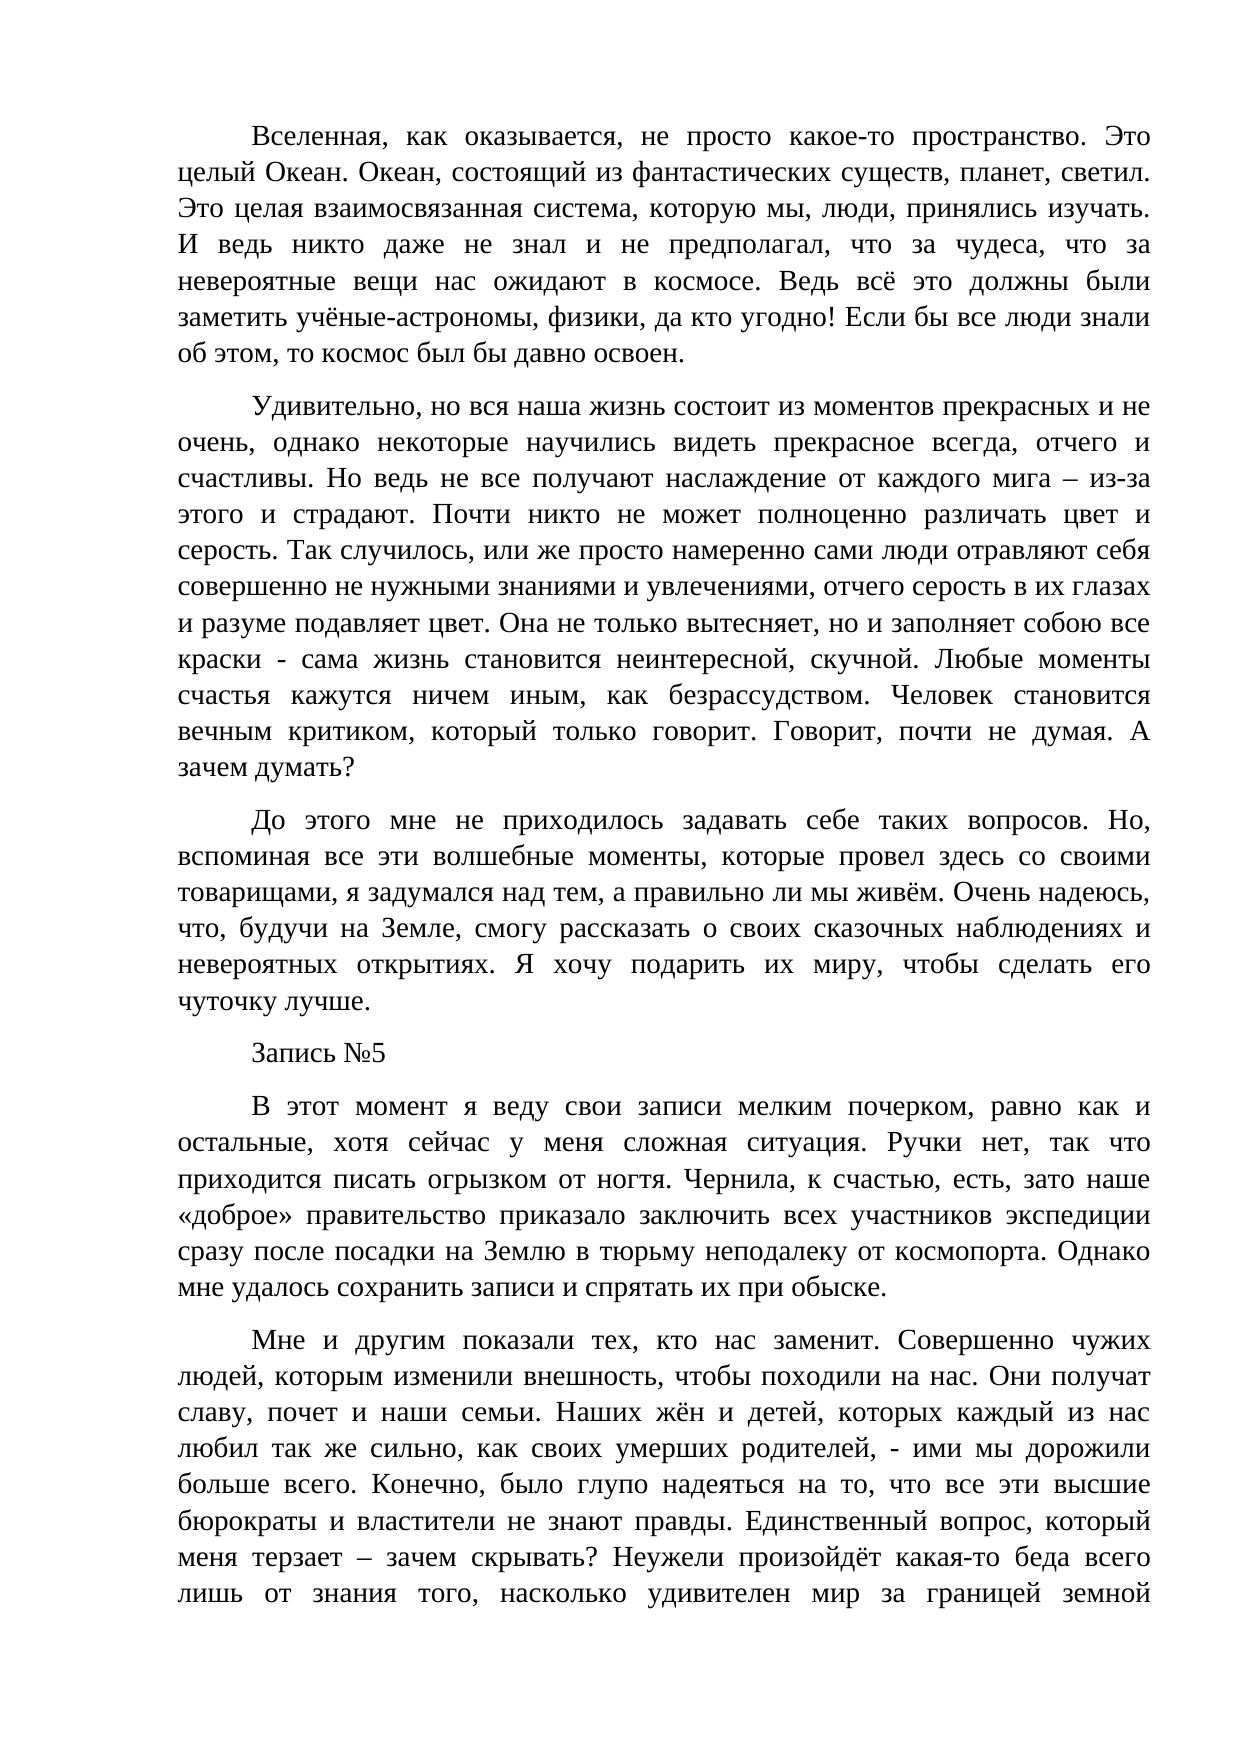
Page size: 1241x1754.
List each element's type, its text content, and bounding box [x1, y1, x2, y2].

text Запись №5 [177, 1036, 1152, 1069]
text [177, 1322, 1152, 1608]
text Удивительно, но вся наша жизнь состоит из моментов прекрасных и не очень, однако некоторые научились видеть прекрасное всегда, отчего и счастливы. Но ведь не все получают наслаждение от каждого мига – из-за этого и страдают. Почти никто не может полноценно различать цвет и серость. Так случилось, или же просто намеренно сами люди отравляют себя совершенно не нужными знаниями и увлечениями, отчего серость в их глазах и разуме подавляет цвет. Она не только вытесняет, но и заполняет собою все краски - сама жизнь становится неинтересной, скучной. Любые моменты счастья кажутся ничем иным, как безрассудством. Человек становится вечным критиком, который только говорит. Говорит, почти не думая. А зачем думать? [177, 388, 1152, 783]
text Вселенная, как оказывается, не просто какое-то пространство. Это целый Океан. Океан, состоящий из фантастических существ, планет, светил. Это целая взаимосвязанная система, которую мы, люди, принялись изучать. И ведь никто даже не знал и не предполагал, что за чудеса, что за невероятные вещи нас ожидают в космосе. Ведь всё это должны были заметить учёные-астрономы, физики, да кто угодно! Если бы все люди знали об этом, то космос был бы давно освоен. [177, 118, 1152, 368]
text В этот момент я веду свои записи мелким почерком, равно как и остальные, хотя сейчас у меня сложная ситуация. Ручки нет, так что приходится писать огрызком от ногтя. Чернила, к счастью, есть, зато наше «доброе» правительство приказало заключить всех участников экспедиции сразу после посадки на Землю в тюрьму неподалеку от космопорта. Однако мне удалось сохранить записи и спрятать их при обыске. [177, 1088, 1152, 1303]
text До этого мне не приходилось задавать себе таких вопросов. Но, вспоминая все эти волшебные моменты, которые провел здесь со своими товарищами, я задумался над тем, а правильно ли мы живём. Очень надеюсь, что, будучи на Земле, смогу рассказать о своих сказочных наблюдениях и невероятных открытиях. Я хочу подарить их миру, чтобы сделать его чуточку лучше. [177, 802, 1152, 1016]
